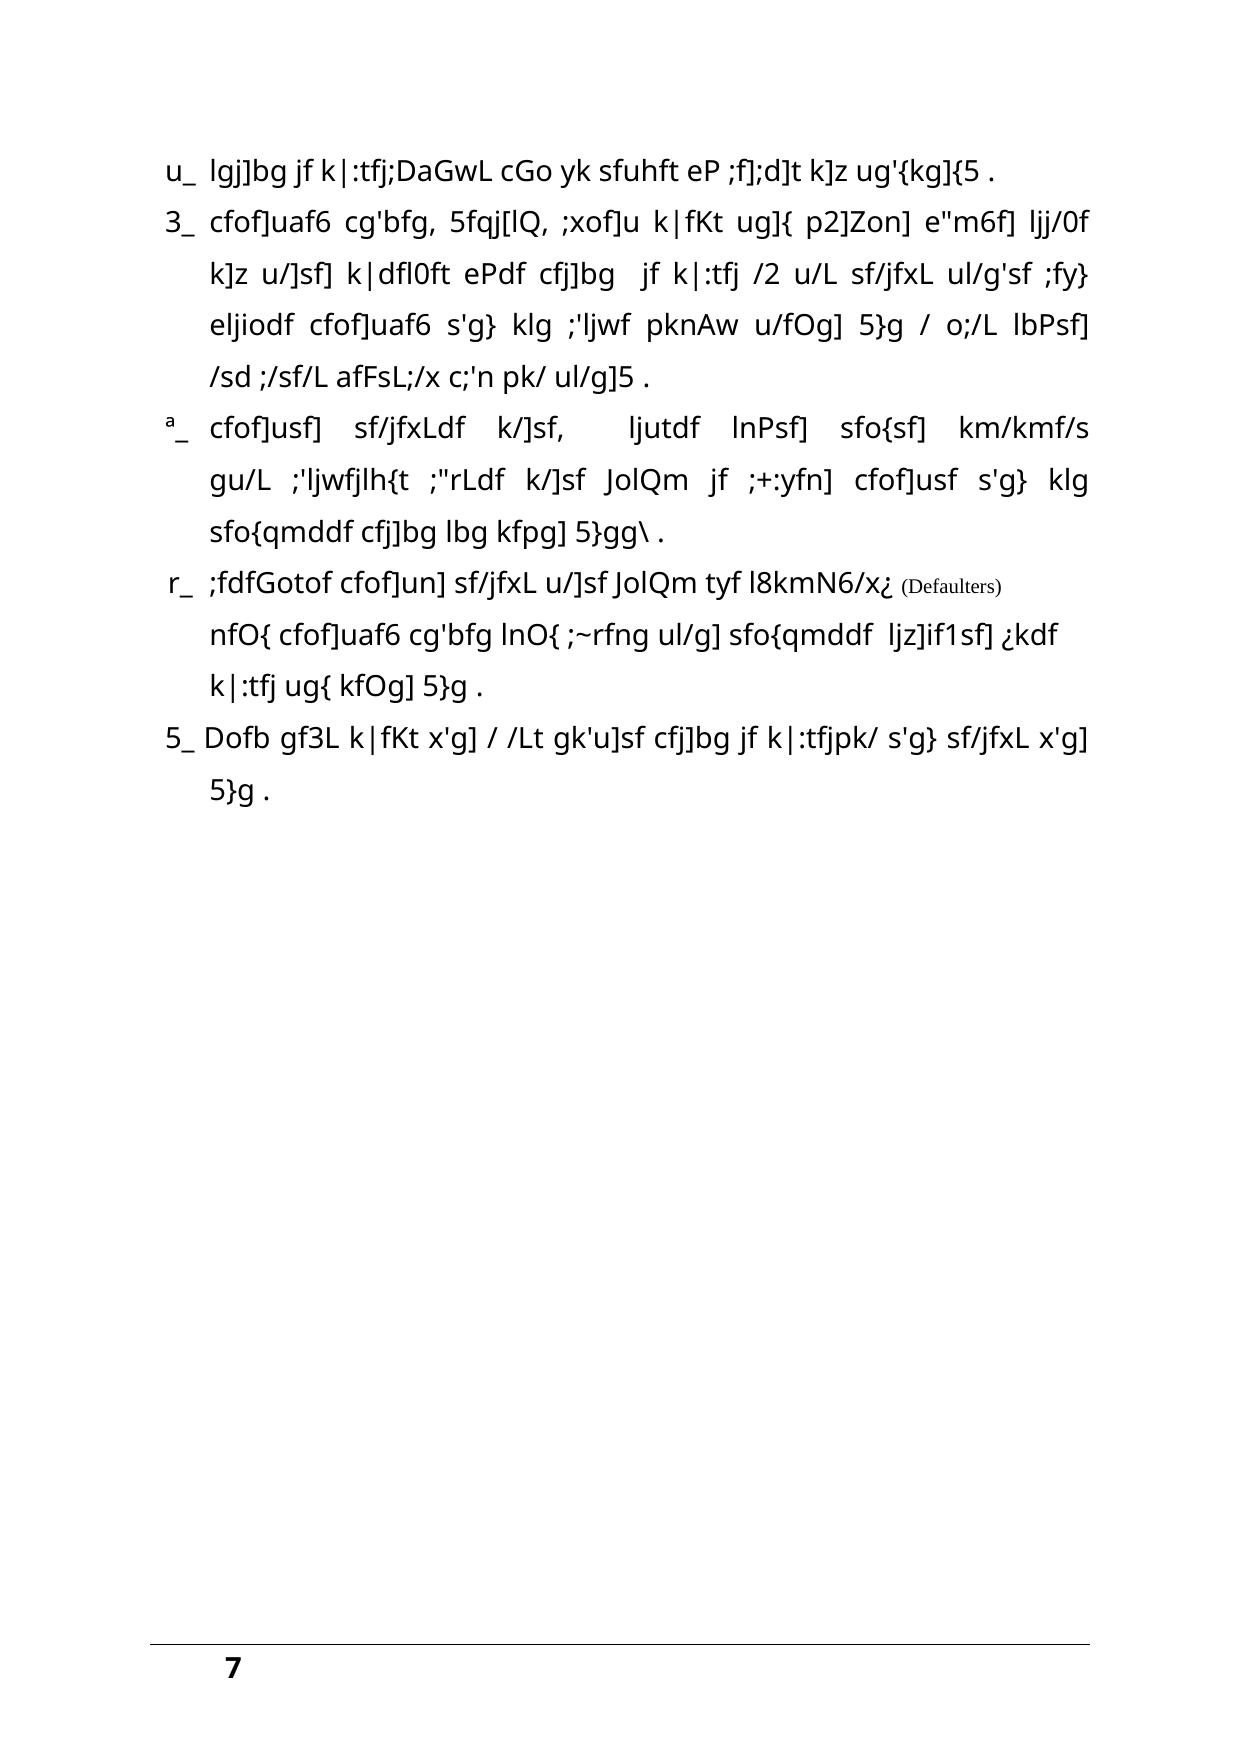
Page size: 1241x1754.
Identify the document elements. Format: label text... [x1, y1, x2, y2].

text 3_ cfof]uaf6 cg'bfg, 5fqj[lQ, ;xof]u k|fKt ug]{ p2]Zon] e"m6f] ljj/0f k]z u/]sf] k|dfl0ft ePdf cfj]bg jf k|:tfj /2 u/L sf/jfxL ul/g'sf ;fy} eljiodf cfof]uaf6 s'g} klg ;'ljwf pknAw u/fOg] 5}g / o;/L lbPsf] /sd ;/sf/L afFsL;/x c;'n pk/ ul/g]5 . [165, 202, 1090, 396]
text ª_ cfof]usf] sf/jfxLdf k/]sf, ljutdf lnPsf] sfo{sf] km/kmf/s gu/L ;'ljwfjlh{t ;"rLdf k/]sf JolQm jf ;+:yfn] cfof]usf s'g} klg sfo{qmddf cfj]bg lbg kfpg] 5}gg\ . [165, 408, 1090, 551]
text r_ ;fdfGotof cfof]un] sf/jfxL u/]sf JolQm tyf l8kmN6/x¿ (Defaulters) nfO{ cfof]uaf6 cg'bfg lnO{ ;~rfng ul/g] sfo{qmddf ljz]if1sf] ¿kdf k|:tfj ug{ kfOg] 5}g . [168, 562, 1090, 705]
text u_ lgj]bg jf k|:tfj;DaGwL cGo yk sfuhft eP ;f];d]t k]z ug'{kg]{5 . [165, 150, 1090, 190]
text 5_ Dofb gf3L k|fKt x'g] / /Lt gk'u]sf cfj]bg jf k|:tfjpk/ s'g} sf/jfxL x'g] 5}g . [165, 717, 1090, 808]
